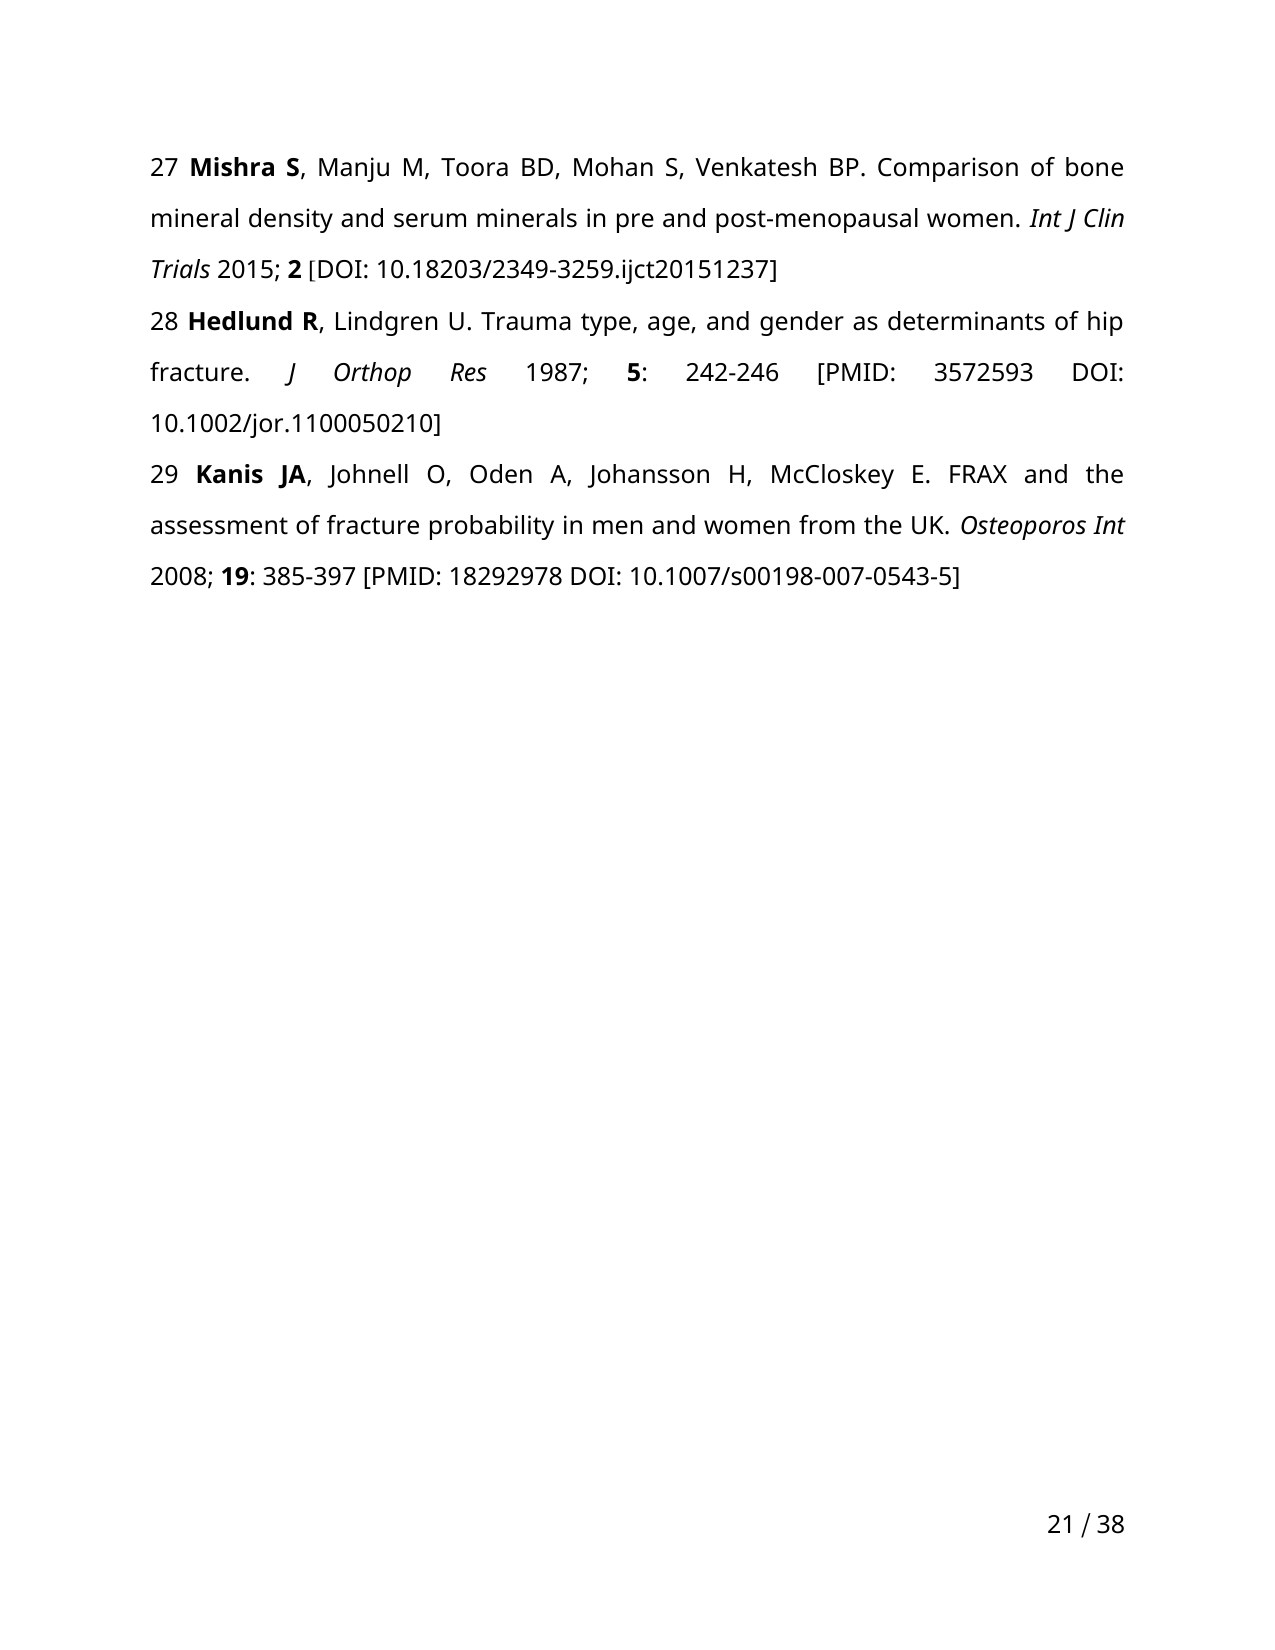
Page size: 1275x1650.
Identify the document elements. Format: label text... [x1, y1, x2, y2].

text 28 Hedlund R, Lindgren U. Trauma type, age, and gender as determinants of hip fracture. J Orthop Res 1987; 5: 242-246 [PMID: 3572593 DOI: 10.1002/jor.1100050210] [150, 303, 1125, 439]
text 29 Kanis JA, Johnell O, Oden A, Johansson H, McCloskey E. FRAX and the assessment of fracture probability in men and women from the UK. Osteoporos Int 2008; 19: 385-397 [PMID: 18292978 DOI: 10.1007/s00198-007-0543-5] [150, 456, 1125, 592]
text 27 Mishra S, Manju M, Toora BD, Mohan S, Venkatesh BP. Comparison of bone mineral density and serum minerals in pre and post-menopausal women. Int J Clin Trials 2015; 2 [DOI: 10.18203/2349-3259.ijct20151237] [150, 150, 1125, 286]
